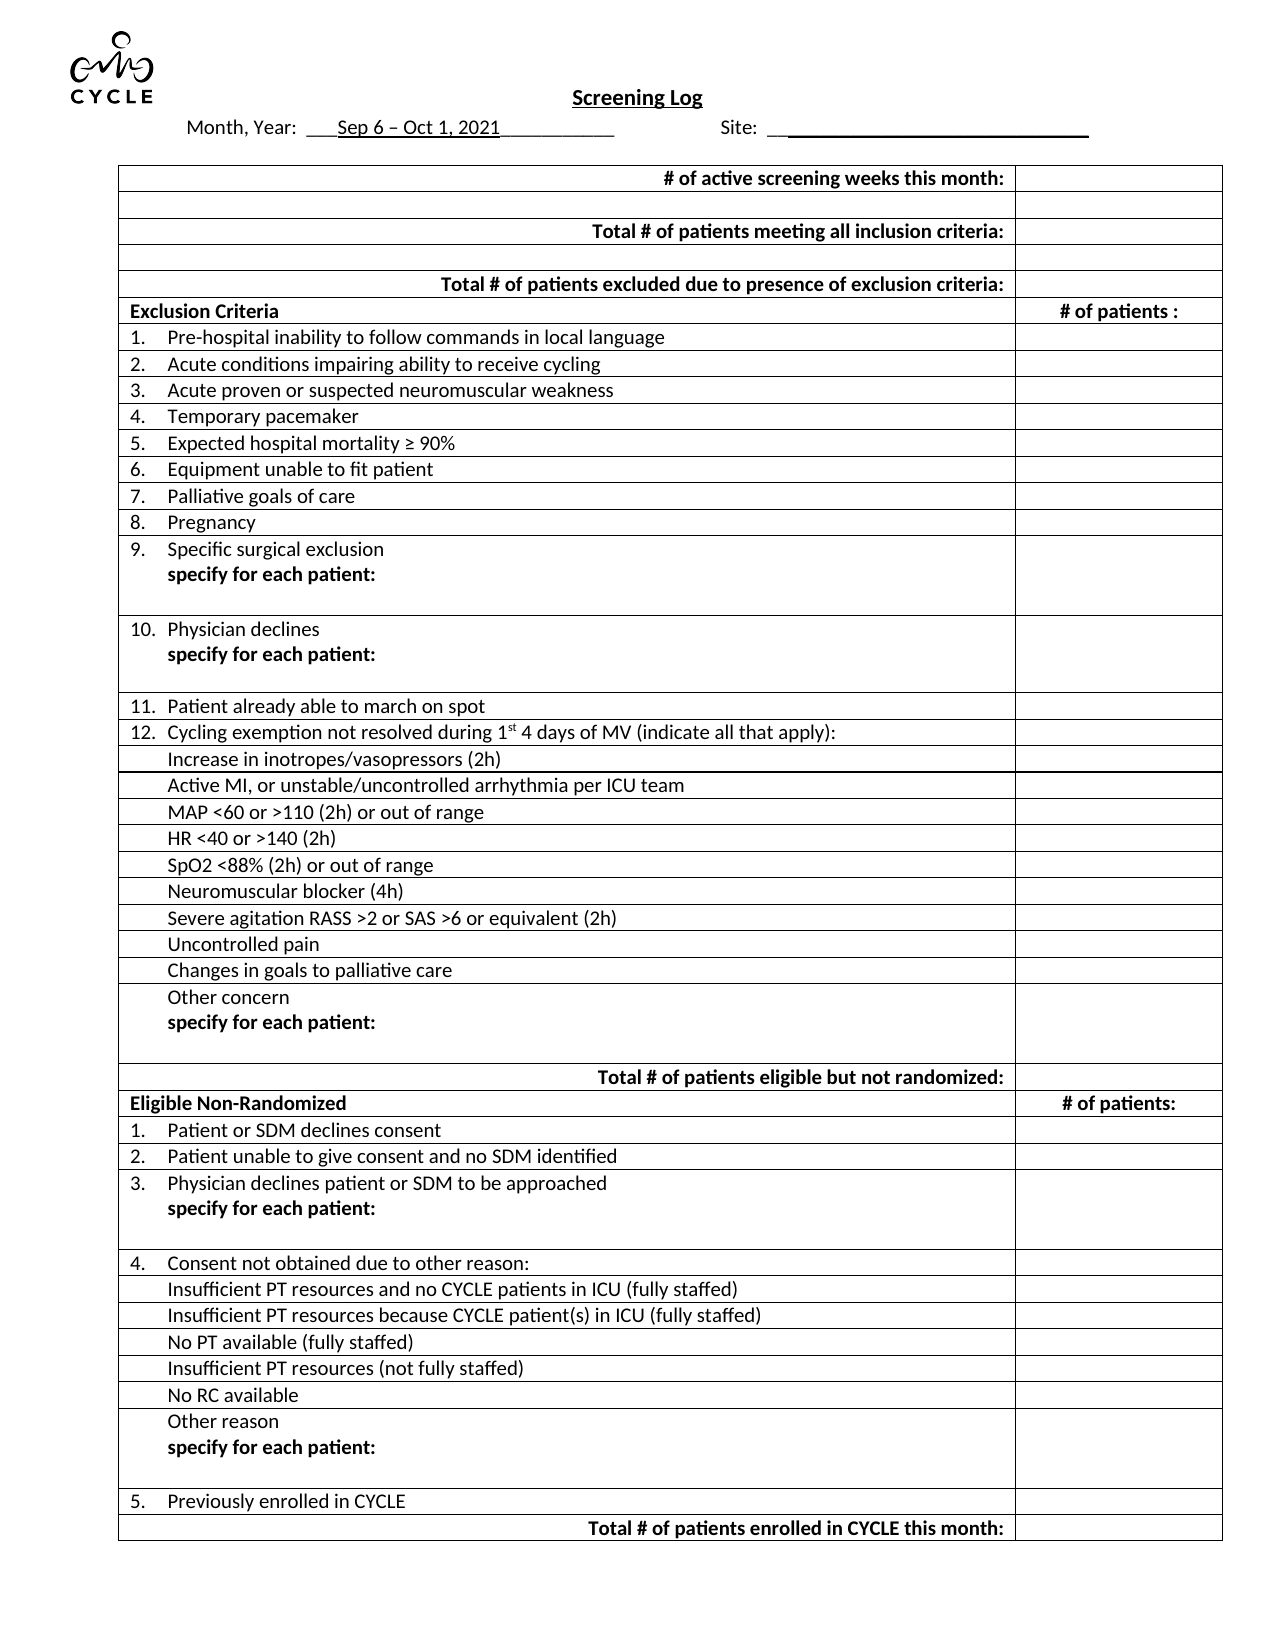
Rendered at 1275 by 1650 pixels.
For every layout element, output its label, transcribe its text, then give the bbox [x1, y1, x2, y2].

table_cell Cycling exemption not resolved during 1st 4 days of MV (indicate all that apply): [119, 720, 1015, 745]
table_cell [1016, 958, 1222, 983]
table_cell Severe agitation RASS >2 or SAS >6 or equivalent (2h) [119, 905, 1015, 930]
table_cell MAP <60 or >110 (2h) or out of range [119, 799, 1015, 824]
table_cell Specific surgical exclusion specify for each patient: [119, 536, 1015, 615]
table_cell [1016, 1382, 1222, 1407]
table_cell [1016, 878, 1222, 904]
table_cell Palliative goals of care [119, 483, 1015, 508]
table_cell Insufficient PT resources because CYCLE patient(s) in ICU (fully staffed) [119, 1303, 1015, 1328]
table_cell [1016, 324, 1222, 350]
table_cell Other reason specify for each patient: [119, 1409, 1015, 1487]
table_cell Total # of patients eligible but not randomized: [119, 1064, 1015, 1089]
table_cell Acute proven or suspected neuromuscular weakness [119, 377, 1015, 403]
table_cell Pregnancy [119, 510, 1015, 535]
picture [36, 7, 190, 127]
table_cell Previously enrolled in CYCLE [119, 1489, 1015, 1514]
table_cell Physician declines specify for each patient: [119, 616, 1015, 692]
table_cell [1016, 536, 1222, 615]
table_cell Expected hospital mortality ≥ 90% [119, 430, 1015, 456]
table_cell [119, 245, 1015, 270]
table_cell Exclusion Criteria [119, 298, 1015, 323]
table_cell [1016, 1356, 1222, 1381]
table_cell [1016, 1144, 1222, 1169]
table_cell [1016, 799, 1222, 824]
table_cell Neuromuscular blocker (4h) [119, 878, 1015, 904]
table_cell [1016, 852, 1222, 877]
table_cell [1016, 1303, 1222, 1328]
table_cell Pre-hospital inability to follow commands in local language [119, 324, 1015, 350]
table_cell [1016, 1117, 1222, 1142]
table_cell [1016, 351, 1222, 376]
table_cell [1016, 219, 1222, 244]
table_cell Active MI, or unstable/uncontrolled arrhythmia per ICU team [119, 773, 1015, 798]
table_cell Equipment unable to fit patient [119, 457, 1015, 482]
table_cell Patient already able to march on spot [119, 693, 1015, 718]
table_cell [1016, 773, 1222, 798]
table_cell # of patients : [1016, 298, 1222, 323]
table_header [1016, 166, 1222, 191]
table_cell Insufficient PT resources (not fully staffed) [119, 1356, 1015, 1381]
table_cell [1016, 746, 1222, 771]
table_cell [1016, 1250, 1222, 1275]
table_cell Total # of patients excluded due to presence of exclusion criteria: [119, 271, 1015, 297]
table_cell No RC available [119, 1382, 1015, 1407]
table_cell Acute conditions impairing ability to receive cycling [119, 351, 1015, 376]
table_cell [1016, 905, 1222, 930]
table_cell Increase in inotropes/vasopressors (2h) [119, 746, 1015, 771]
table_cell [1016, 510, 1222, 535]
table_cell Physician declines patient or SDM to be approached specify for each patient: [119, 1170, 1015, 1249]
table_header # of active screening weeks this month: [119, 166, 1015, 191]
table_cell [1016, 457, 1222, 482]
table_cell [1016, 1064, 1222, 1089]
table_cell [1016, 931, 1222, 957]
table_cell Uncontrolled pain [119, 931, 1015, 957]
table_cell Consent not obtained due to other reason: [119, 1250, 1015, 1275]
table_cell No PT available (fully staffed) [119, 1329, 1015, 1354]
table_cell [1016, 192, 1222, 217]
table_cell [1016, 1329, 1222, 1354]
table_cell [1016, 271, 1222, 297]
table_cell Patient or SDM declines consent [119, 1117, 1015, 1142]
table_cell HR <40 or >140 (2h) [119, 825, 1015, 851]
table_cell [1016, 984, 1222, 1063]
table_cell Total # of patients enrolled in CYCLE this month: [119, 1515, 1015, 1540]
table_cell SpO2 <88% (2h) or out of range [119, 852, 1015, 877]
table_cell [1016, 616, 1222, 692]
table_cell [1016, 1409, 1222, 1487]
table_cell Other concern specify for each patient: [119, 984, 1015, 1063]
table_cell [1016, 1489, 1222, 1514]
table_cell [1016, 1515, 1222, 1540]
table_cell [119, 192, 1015, 217]
table_cell [1016, 404, 1222, 429]
table_cell [1016, 825, 1222, 851]
table_cell [1016, 1170, 1222, 1249]
table_cell Patient unable to give consent and no SDM identified [119, 1144, 1015, 1169]
table_cell Insufficient PT resources and no CYCLE patients in ICU (fully staffed) [119, 1276, 1015, 1302]
table_cell [1016, 1276, 1222, 1302]
table_cell Total # of patients meeting all inclusion criteria: [119, 219, 1015, 244]
table_cell Temporary pacemaker [119, 404, 1015, 429]
table_cell [1016, 483, 1222, 508]
table_cell [1016, 430, 1222, 456]
table_cell [1016, 693, 1222, 718]
table_cell [1016, 720, 1222, 745]
table_cell [1016, 245, 1222, 270]
table_cell Eligible Non-Randomized [119, 1091, 1015, 1116]
table_cell Changes in goals to palliative care [119, 958, 1015, 983]
table_cell # of patients: [1016, 1091, 1222, 1116]
text Screening Log Month, Year: ___Sep 6 – Oct 1, 2021___________ Site: _______________________________ [118, 83, 1157, 140]
table_cell [1016, 377, 1222, 403]
